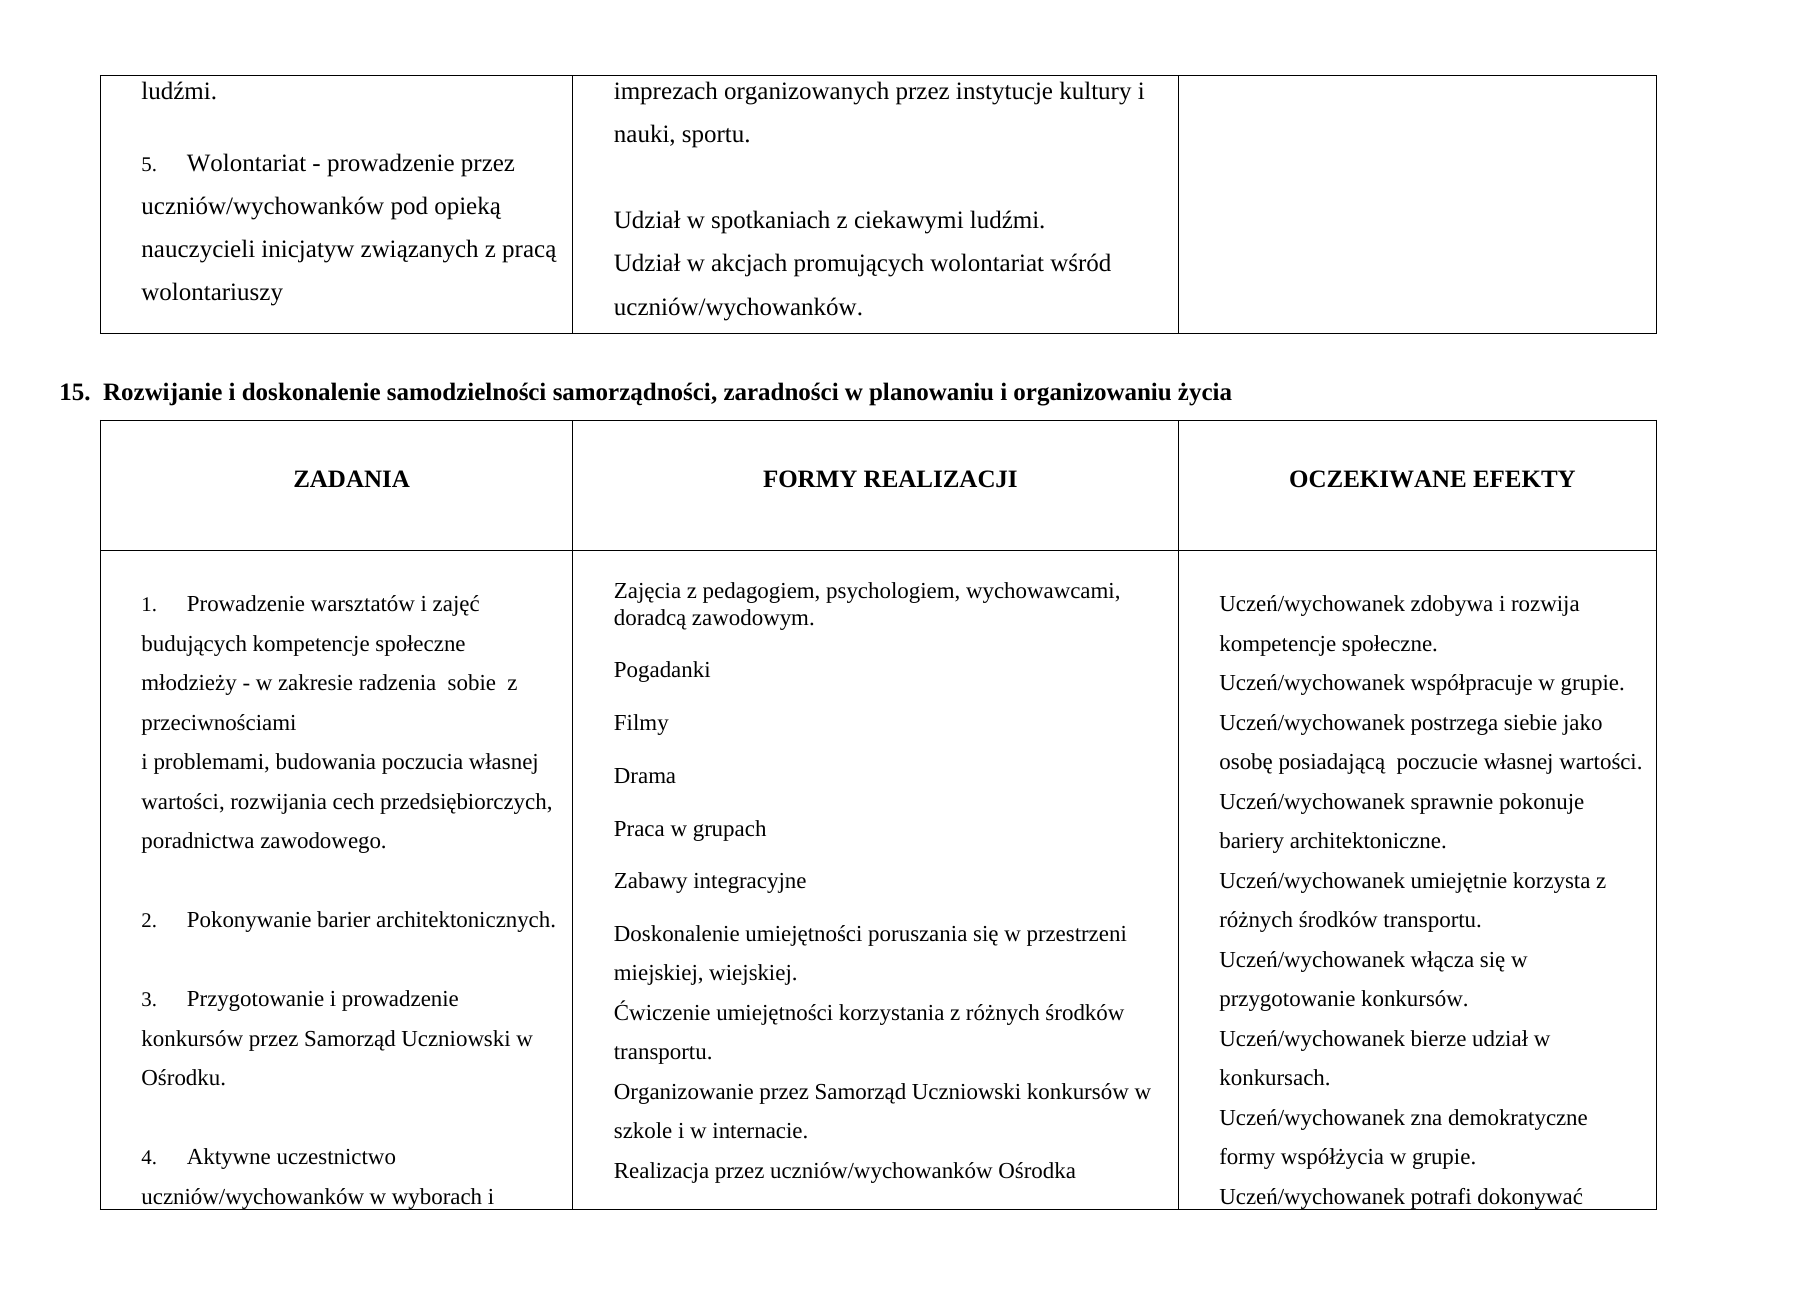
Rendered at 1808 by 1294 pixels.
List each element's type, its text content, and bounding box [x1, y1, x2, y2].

table_header FORMY REALIZACJI [573, 421, 1178, 550]
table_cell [573, 76, 1178, 332]
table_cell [573, 551, 1178, 1209]
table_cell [1179, 76, 1656, 332]
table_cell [101, 76, 572, 332]
table_header OCZEKIWANE EFEKTY [1179, 421, 1656, 550]
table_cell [1179, 551, 1656, 1209]
text 15. Rozwijanie i doskonalenie samodzielności samorządności, zaradności w planowaniu i organizowaniu życia [59, 377, 1757, 405]
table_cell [101, 551, 572, 1209]
table_header ZADANIA [101, 421, 572, 550]
